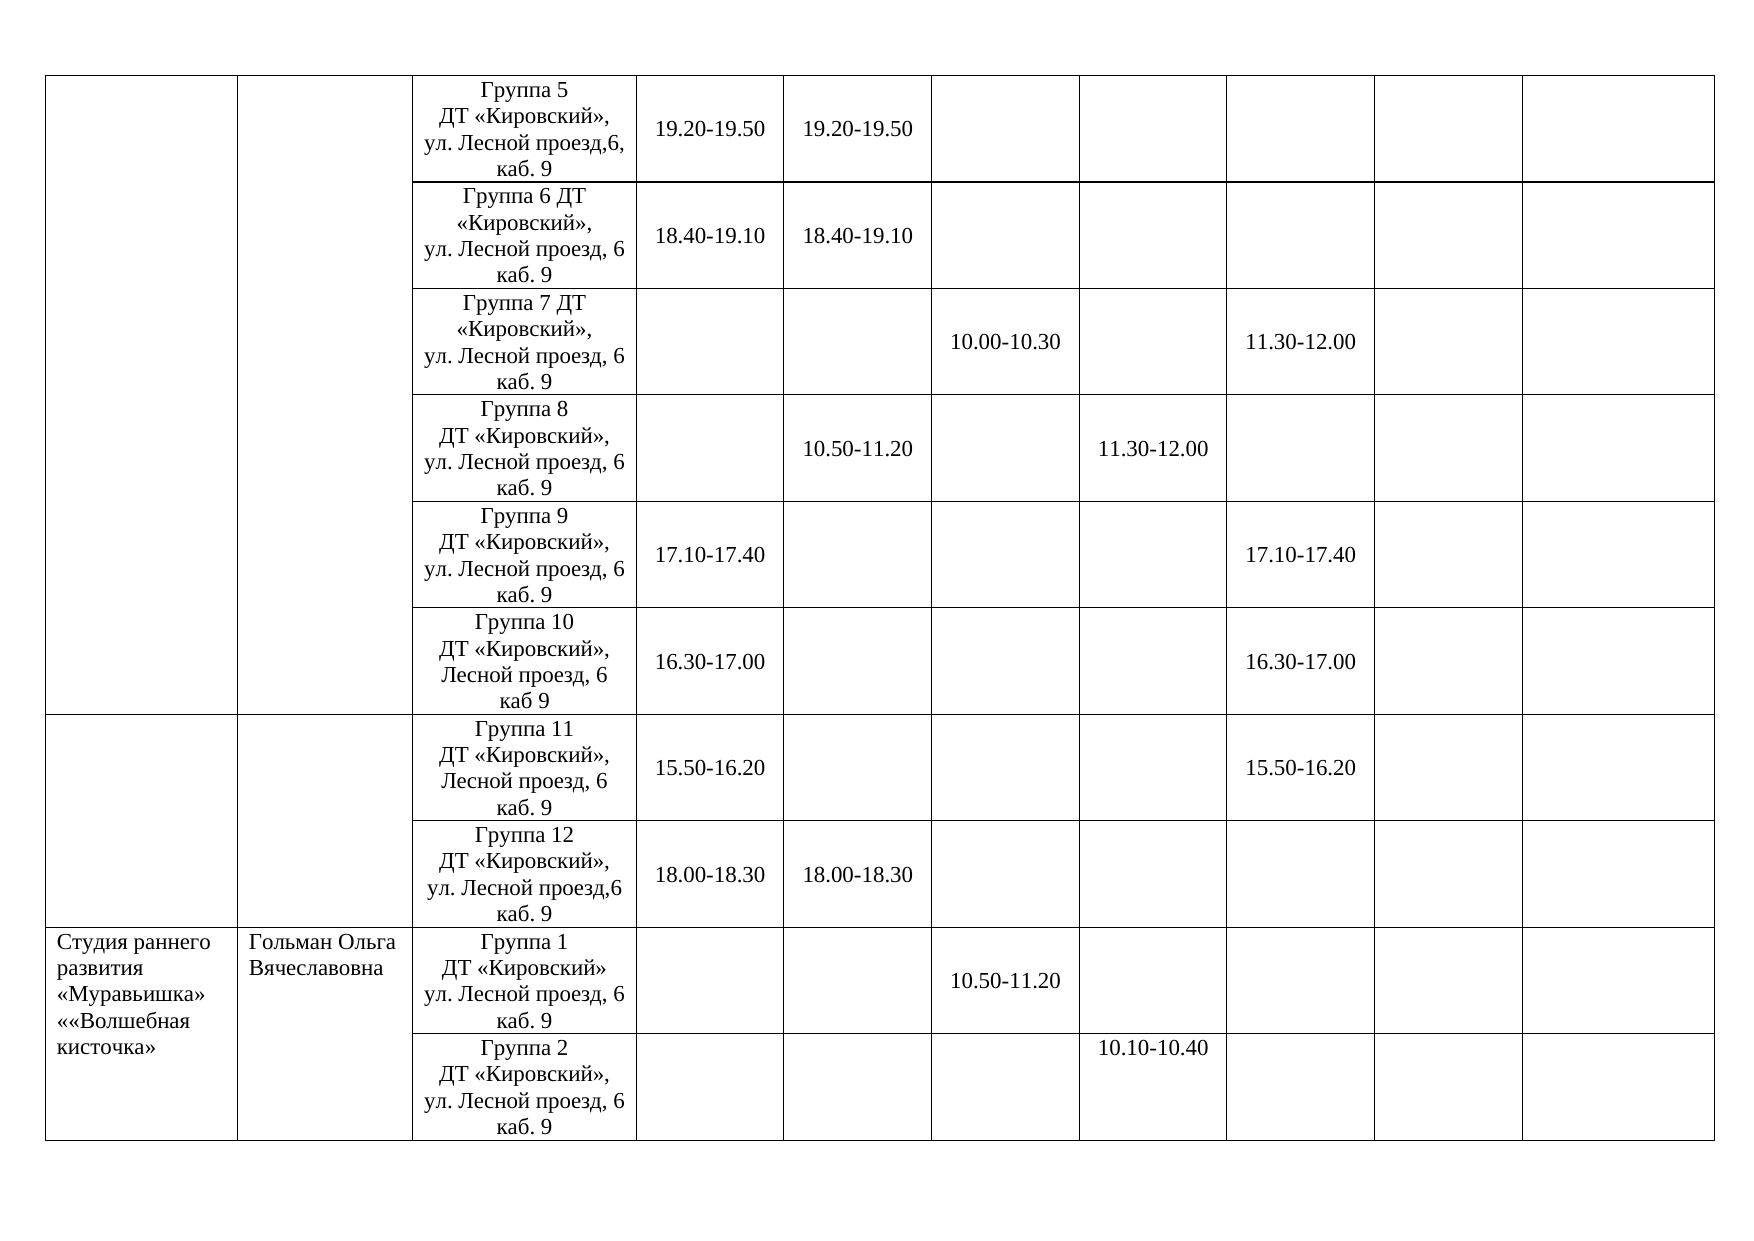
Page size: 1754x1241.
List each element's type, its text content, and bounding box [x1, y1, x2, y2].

table_cell 11.30-12.00 [1227, 289, 1374, 394]
table_cell [932, 395, 1079, 501]
table_cell [1375, 821, 1522, 927]
table_cell Группа 6 ДТ «Кировский», ул. Лесной проезд, 6 каб. 9 [413, 183, 636, 288]
table_cell 16.30-17.00 [1227, 608, 1374, 714]
table_cell 18.00-18.30 [784, 821, 931, 927]
table_cell [932, 502, 1079, 607]
table_cell [1080, 608, 1226, 714]
table_cell 17.10-17.40 [637, 502, 783, 607]
table_cell [637, 395, 783, 501]
table_cell [1227, 928, 1374, 1033]
table_cell [1375, 502, 1522, 607]
table_cell [1080, 502, 1226, 607]
table_cell [932, 715, 1079, 820]
table_cell [1523, 502, 1714, 607]
table_cell 10.00-10.30 [932, 289, 1079, 394]
table_cell 16.30-17.00 [637, 608, 783, 714]
table_cell 17.10-17.40 [1227, 502, 1374, 607]
table_cell [1227, 183, 1374, 288]
table_cell 10.50-11.20 [784, 395, 931, 501]
table_cell [784, 1034, 931, 1139]
table_cell [1080, 821, 1226, 927]
table_cell [1523, 608, 1714, 714]
table_cell [637, 1034, 783, 1139]
table_cell [1523, 928, 1714, 1033]
table_cell [784, 608, 931, 714]
table_cell Группа 11 ДТ «Кировский», Лесной проезд, 6 каб. 9 [413, 715, 636, 820]
table_cell [932, 1034, 1079, 1139]
table_cell Группа 8 ДТ «Кировский», ул. Лесной проезд, 6 каб. 9 [413, 395, 636, 501]
table_cell [1375, 76, 1522, 181]
table_cell [1375, 715, 1522, 820]
table_cell Группа 10 ДТ «Кировский», Лесной проезд, 6 каб 9 [413, 608, 636, 714]
table_cell [784, 715, 931, 820]
table_cell [1523, 183, 1714, 288]
table_cell 15.50-16.20 [1227, 715, 1374, 820]
table_cell 18.40-19.10 [637, 183, 783, 288]
table_cell [1080, 289, 1226, 394]
table_cell 10.10-10.40 [1080, 1034, 1226, 1139]
table_cell [932, 183, 1079, 288]
table_cell [1227, 76, 1374, 181]
table_cell 18.00-18.30 [637, 821, 783, 927]
table_cell [784, 928, 931, 1033]
table_cell 10.50-11.20 [932, 928, 1079, 1033]
table_cell [637, 289, 783, 394]
table_cell [784, 289, 931, 394]
table_cell [1375, 608, 1522, 714]
table_cell 15.50-16.20 [637, 715, 783, 820]
table_cell [1227, 821, 1374, 927]
table_cell [1375, 1034, 1522, 1139]
table_cell [932, 821, 1079, 927]
table_cell Студия раннего развития «Муравьишка» ««Волшебная кисточка» [46, 928, 237, 1139]
table_cell [1523, 289, 1714, 394]
table_cell [1080, 715, 1226, 820]
table_cell Группа 7 ДТ «Кировский», ул. Лесной проезд, 6 каб. 9 [413, 289, 636, 394]
table_cell [1523, 715, 1714, 820]
table_cell 18.40-19.10 [784, 183, 931, 288]
table_cell [932, 608, 1079, 714]
table_cell Группа 5 ДТ «Кировский», ул. Лесной проезд,6, каб. 9 [413, 76, 636, 181]
table_cell Гольман Ольга Вячеславовна [238, 928, 412, 1139]
table_cell 11.30-12.00 [1080, 395, 1226, 501]
table_cell [46, 715, 237, 927]
table_cell 19.20-19.50 [637, 76, 783, 181]
table_cell [1080, 928, 1226, 1033]
table_cell [1523, 395, 1714, 501]
table_cell Группа 9 ДТ «Кировский», ул. Лесной проезд, 6 каб. 9 [413, 502, 636, 607]
table_cell [1523, 821, 1714, 927]
table_cell Группа 1 ДТ «Кировский» ул. Лесной проезд, 6 каб. 9 [413, 928, 636, 1033]
table_cell [1375, 395, 1522, 501]
table_cell Группа 12 ДТ «Кировский», ул. Лесной проезд,6 каб. 9 [413, 821, 636, 927]
table_cell [238, 715, 412, 927]
table_cell [637, 928, 783, 1033]
table_cell 19.20-19.50 [784, 76, 931, 181]
table_cell [1375, 928, 1522, 1033]
table_cell [932, 76, 1079, 181]
table_cell [1375, 183, 1522, 288]
table_cell Группа 2 ДТ «Кировский», ул. Лесной проезд, 6 каб. 9 [413, 1034, 636, 1139]
table_cell [1523, 1034, 1714, 1139]
table_cell [784, 502, 931, 607]
table_cell [1227, 1034, 1374, 1139]
table_cell [1080, 76, 1226, 181]
table_cell [1523, 76, 1714, 181]
table_cell [1080, 183, 1226, 288]
table_cell [1227, 395, 1374, 501]
table_cell [1375, 289, 1522, 394]
